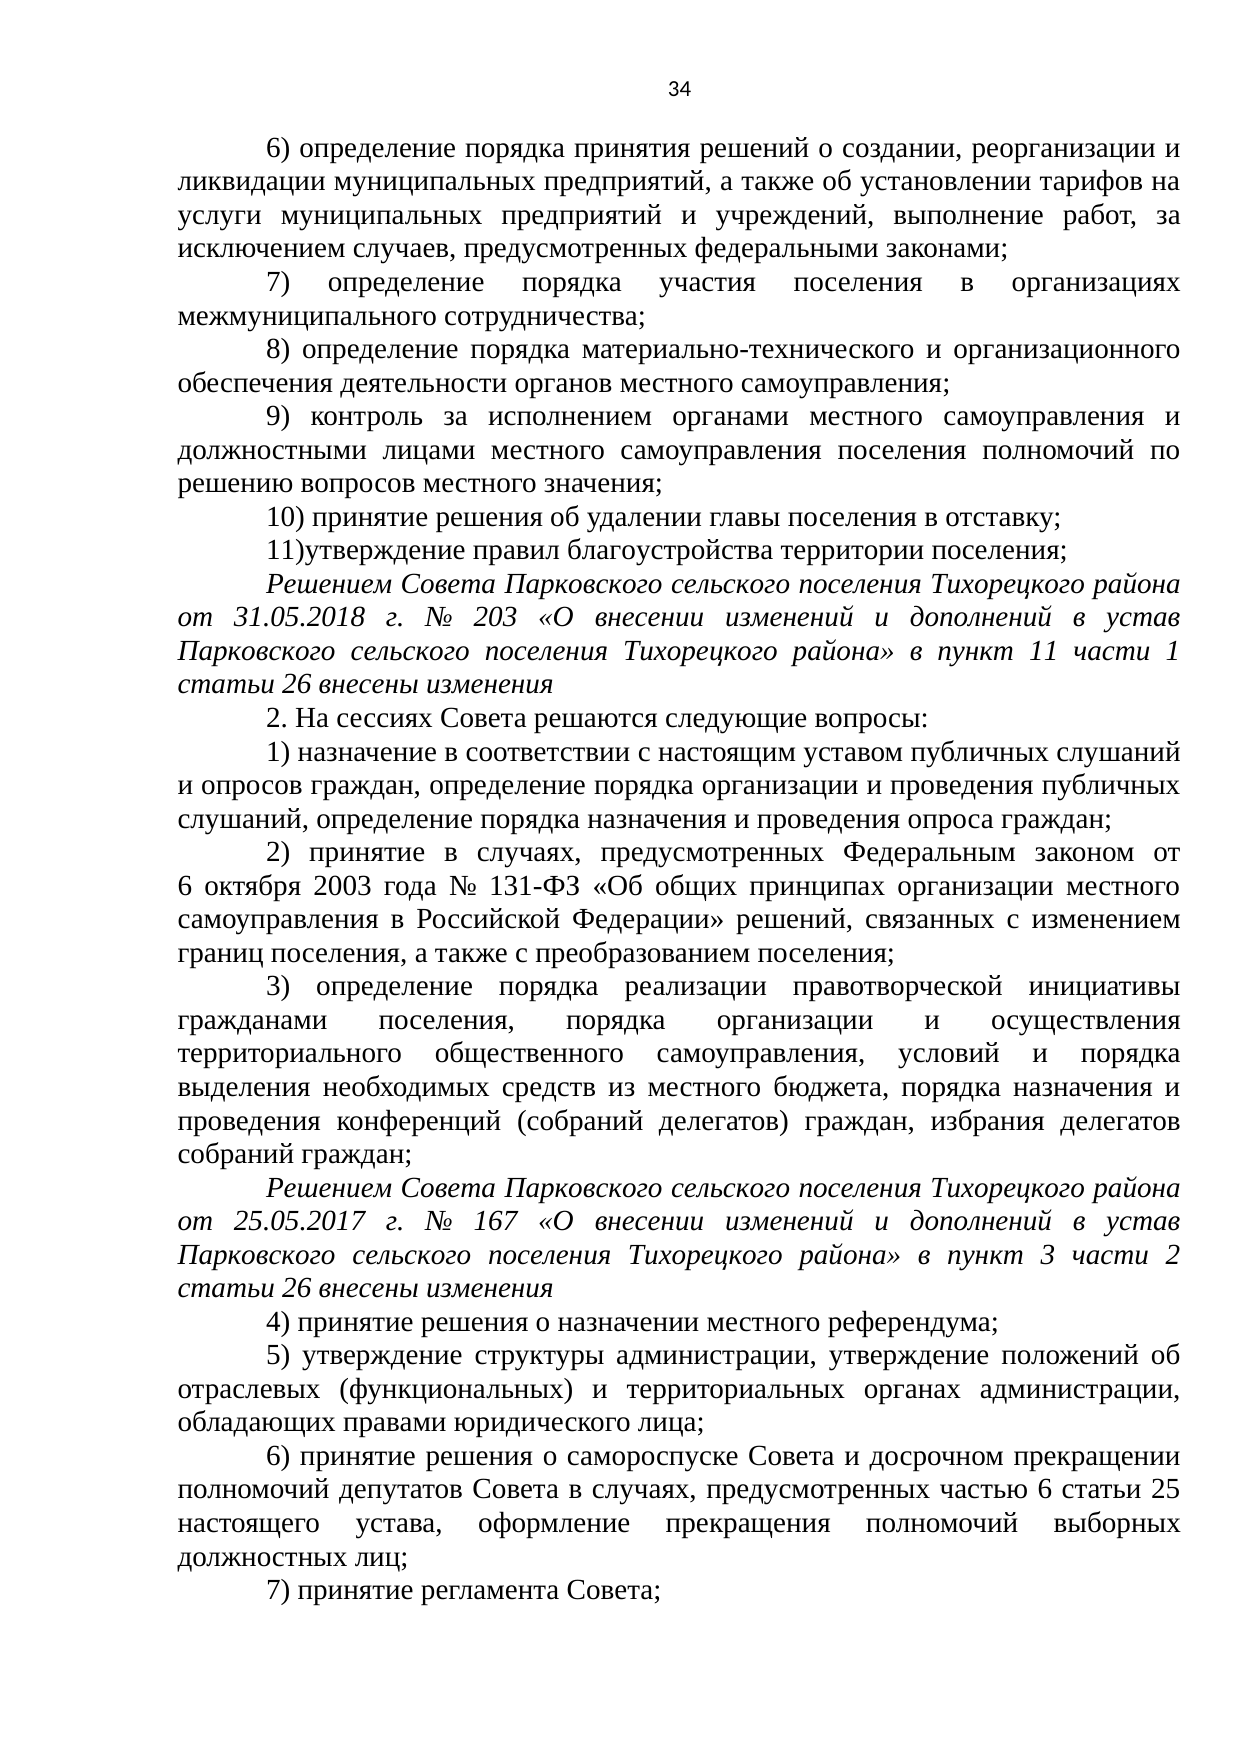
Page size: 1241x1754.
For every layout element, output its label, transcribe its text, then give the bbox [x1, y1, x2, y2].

text 11)утверждение правил благоустройства территории поселения; [177, 532, 1181, 566]
text 7) определение порядка участия поселения в организациях межмуниципального сотрудничества; [177, 264, 1181, 331]
text 6) определение порядка принятия решений о создании, реорганизации и ликвидации муниципальных предприятий, а также об установлении тарифов на услуги муниципальных предприятий и учреждений, выполнение работ, за исключением случаев, предусмотренных федеральными законами; [177, 130, 1181, 264]
text Решением Совета Парковского сельского поселения Тихорецкого района от 31.05.2018 г. № 203 «О внесении изменений и дополнений в устав Парковского сельского поселения Тихорецкого района» в пункт 11 части 1 статьи 26 внесены изменения [177, 566, 1181, 700]
text 4) принятие решения о назначении местного референдума; [177, 1304, 1181, 1337]
text 1) назначение в соответствии с настоящим уставом публичных слушаний и опросов граждан, определение порядка организации и проведения публичных слушаний, определение порядка назначения и проведения опроса граждан; [177, 734, 1181, 834]
text 2) принятие в случаях, предусмотренных Федеральным законом от 6 октября 2003 года № 131-ФЗ «Об общих принципах организации местного самоуправления в Российской Федерации» решений, связанных с изменением границ поселения, а также с преобразованием поселения; [177, 834, 1181, 968]
text 8) определение порядка материально-технического и организационного обеспечения деятельности органов местного самоуправления; [177, 331, 1181, 398]
text 5) утверждение структуры администрации, утверждение положений об отраслевых (функциональных) и территориальных органах администрации, обладающих правами юридического лица; [177, 1337, 1181, 1438]
text 7) принятие регламента Совета; [177, 1572, 1181, 1606]
text 3) определение порядка реализации правотворческой инициативы гражданами поселения, порядка организации и осуществления территориального общественного самоуправления, условий и порядка выделения необходимых средств из местного бюджета, порядка назначения и проведения конференций (собраний делегатов) граждан, избрания делегатов собраний граждан; [177, 968, 1181, 1170]
text 6) принятие решения о самороспуске Совета и досрочном прекращении полномочий депутатов Совета в случаях, предусмотренных частью 6 статьи 25 настоящего устава, оформление прекращения полномочий выборных должностных лиц; [177, 1438, 1181, 1572]
text 2. На сессиях Совета решаются следующие вопросы: [177, 700, 1181, 734]
text 9) контроль за исполнением органами местного самоуправления и должностными лицами местного самоуправления поселения полномочий по решению вопросов местного значения; [177, 398, 1181, 499]
text 10) принятие решения об удалении главы поселения в отставку; [177, 499, 1181, 532]
text Решением Совета Парковского сельского поселения Тихорецкого района от 25.05.2017 г. № 167 «О внесении изменений и дополнений в устав Парковского сельского поселения Тихорецкого района» в пункт 3 части 2 статьи 26 внесены изменения [177, 1170, 1181, 1304]
